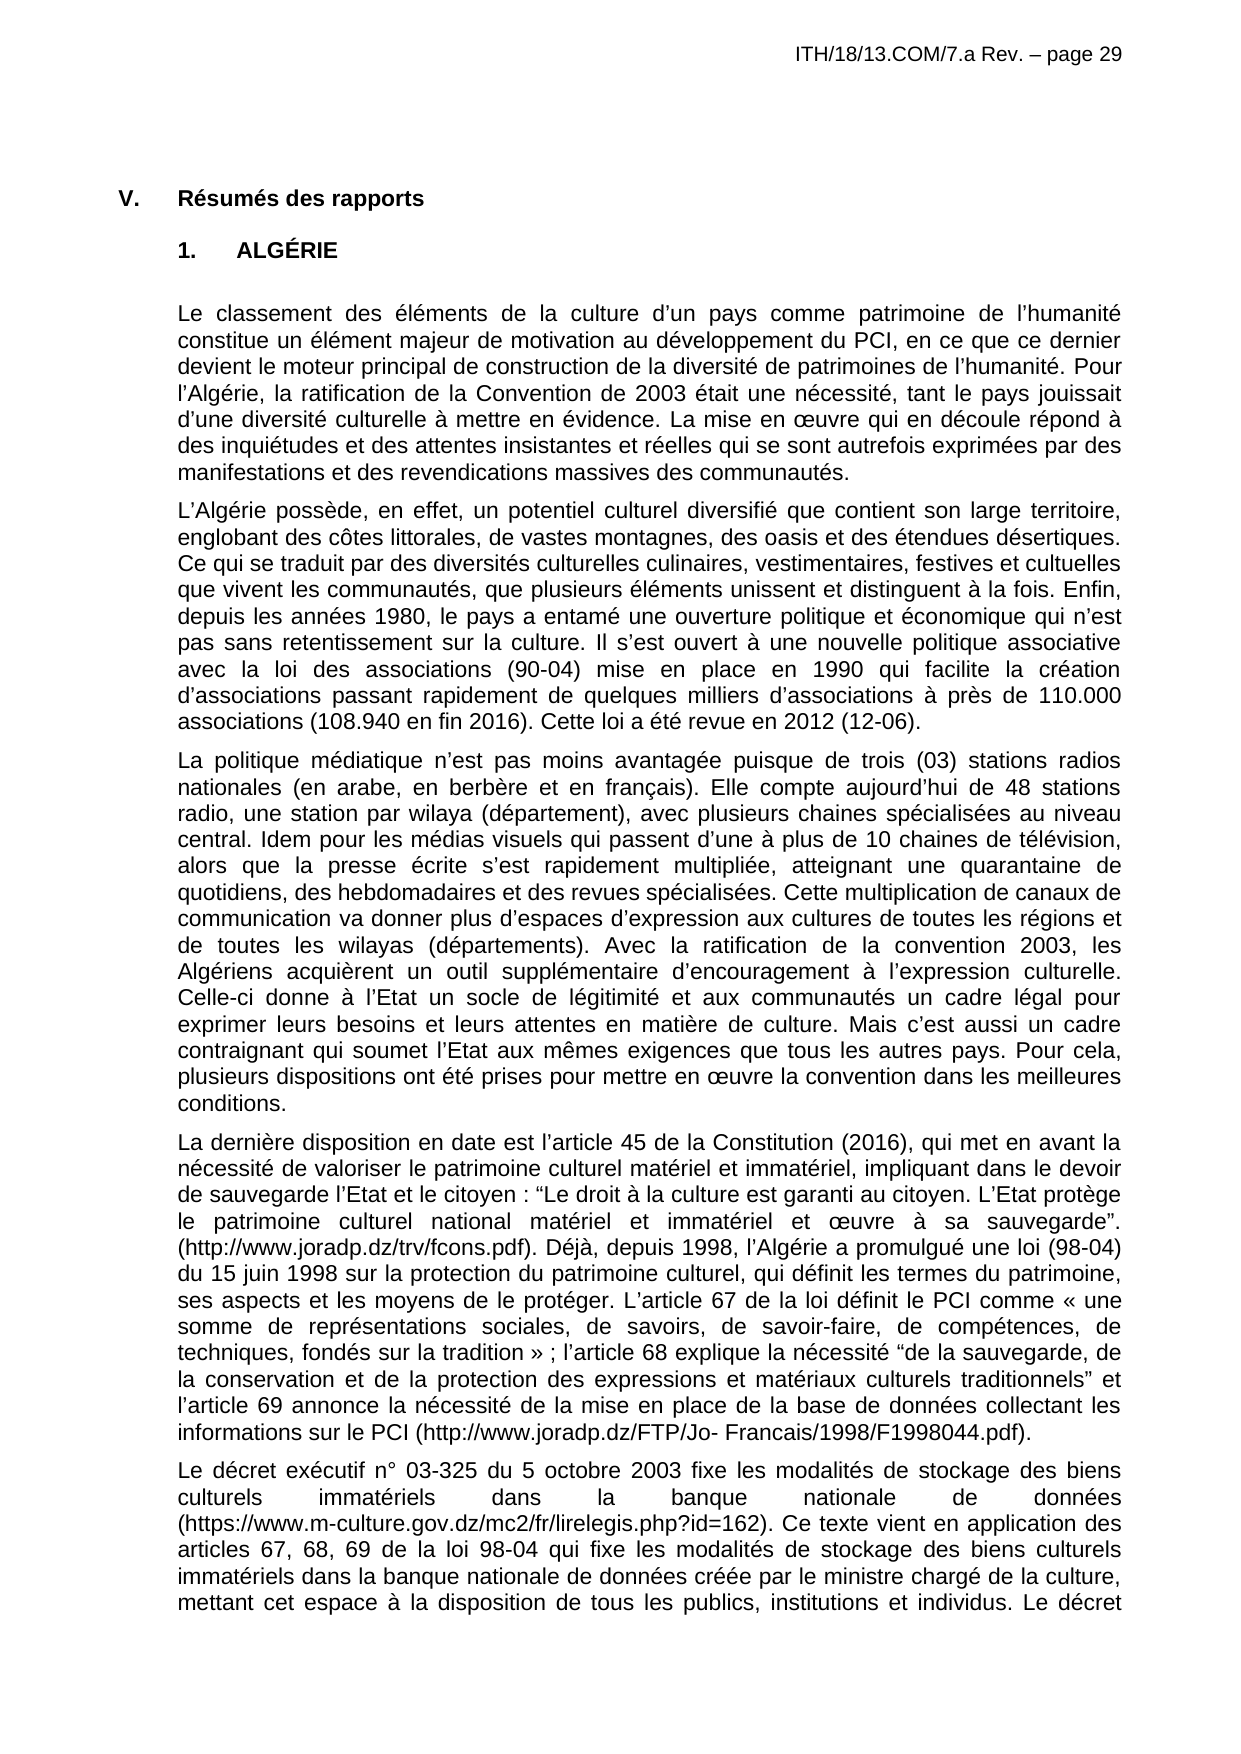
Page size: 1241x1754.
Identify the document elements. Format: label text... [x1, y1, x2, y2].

list Résumés des rapports [118, 185, 1122, 212]
text L’Algérie possède, en effet, un potentiel culturel diversifié que contient son large territoire, englobant des côtes littorales, de vastes montagnes, des oasis et des étendues désertiques. Ce qui se traduit par des diversités culturelles culinaires, vestimentaires, festives et cultuelles que vivent les communautés, que plusieurs éléments unissent et distinguent à la fois. Enfin, depuis les années 1980, le pays a entamé une ouverture politique et économique qui n’est pas sans retentissement sur la culture. Il s’est ouvert à une nouvelle politique associative avec la loi des associations (90-04) mise en place en 1990 qui facilite la création d’associations passant rapidement de quelques milliers d’associations à près de 110.000 associations (108.940 en fin 2016). Cette loi a été revue en 2012 (12-06). [177, 497, 1122, 734]
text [177, 1457, 1122, 1615]
text Le classement des éléments de la culture d’un pays comme patrimoine de l’humanité constitue un élément majeur de motivation au développement du PCI, en ce que ce dernier devient le moteur principal de construction de la diversité de patrimoines de l’humanité. Pour l’Algérie, la ratification de la Convention de 2003 était une nécessité, tant le pays jouissait d’une diversité culturelle à mettre en évidence. La mise en œuvre qui en découle répond à des inquiétudes et des attentes insistantes et réelles qui se sont autrefois exprimées par des manifestations et des revendications massives des communautés. [177, 300, 1122, 485]
text La politique médiatique n’est pas moins avantagée puisque de trois (03) stations radios nationales (en arabe, en berbère et en français). Elle compte aujourd’hui de 48 stations radio, une station par wilaya (département), avec plusieurs chaines spécialisées au niveau central. Idem pour les médias visuels qui passent d’une à plus de 10 chaines de télévision, alors que la presse écrite s’est rapidement multipliée, atteignant une quarantaine de quotidiens, des hebdomadaires et des revues spécialisées. Cette multiplication de canaux de communication va donner plus d’espaces d’expression aux cultures de toutes les régions et de toutes les wilayas (départements). Avec la ratification de la convention 2003, les Algériens acquièrent un outil supplémentaire d’encouragement à l’expression culturelle. Celle-ci donne à l’Etat un socle de légitimité et aux communautés un cadre légal pour exprimer leurs besoins et leurs attentes en matière de culture. Mais c’est aussi un cadre contraignant qui soumet l’Etat aux mêmes exigences que tous les autres pays. Pour cela, plusieurs dispositions ont été prises pour mettre en œuvre la convention dans les meilleures conditions. [177, 747, 1122, 1116]
text La dernière disposition en date est l’article 45 de la Constitution (2016), qui met en avant la nécessité de valoriser le patrimoine culturel matériel et immatériel, impliquant dans le devoir de sauvegarde l’Etat et le citoyen : “Le droit à la culture est garanti au citoyen. L’Etat protège le patrimoine culturel national matériel et immatériel et œuvre à sa sauvegarde”. (http://www.joradp.dz/trv/fcons.pdf). Déjà, depuis 1998, l’Algérie a promulgué une loi (98-04) du 15 juin 1998 sur la protection du patrimoine culturel, qui définit les termes du patrimoine, ses aspects et les moyens de le protéger. L’article 67 de la loi définit le PCI comme « une somme de représentations sociales, de savoirs, de savoir-faire, de compétences, de techniques, fondés sur la tradition » ; l’article 68 explique la nécessité “de la sauvegarde, de la conservation et de la protection des expressions et matériaux culturels traditionnels” et l’article 69 annonce la nécessité de la mise en place de la base de données collectant les informations sur le PCI (http://www.joradp.dz/FTP/Jo- Francais/1998/F1998044.pdf). [177, 1128, 1122, 1445]
list AlgÉRIE [177, 237, 1122, 263]
